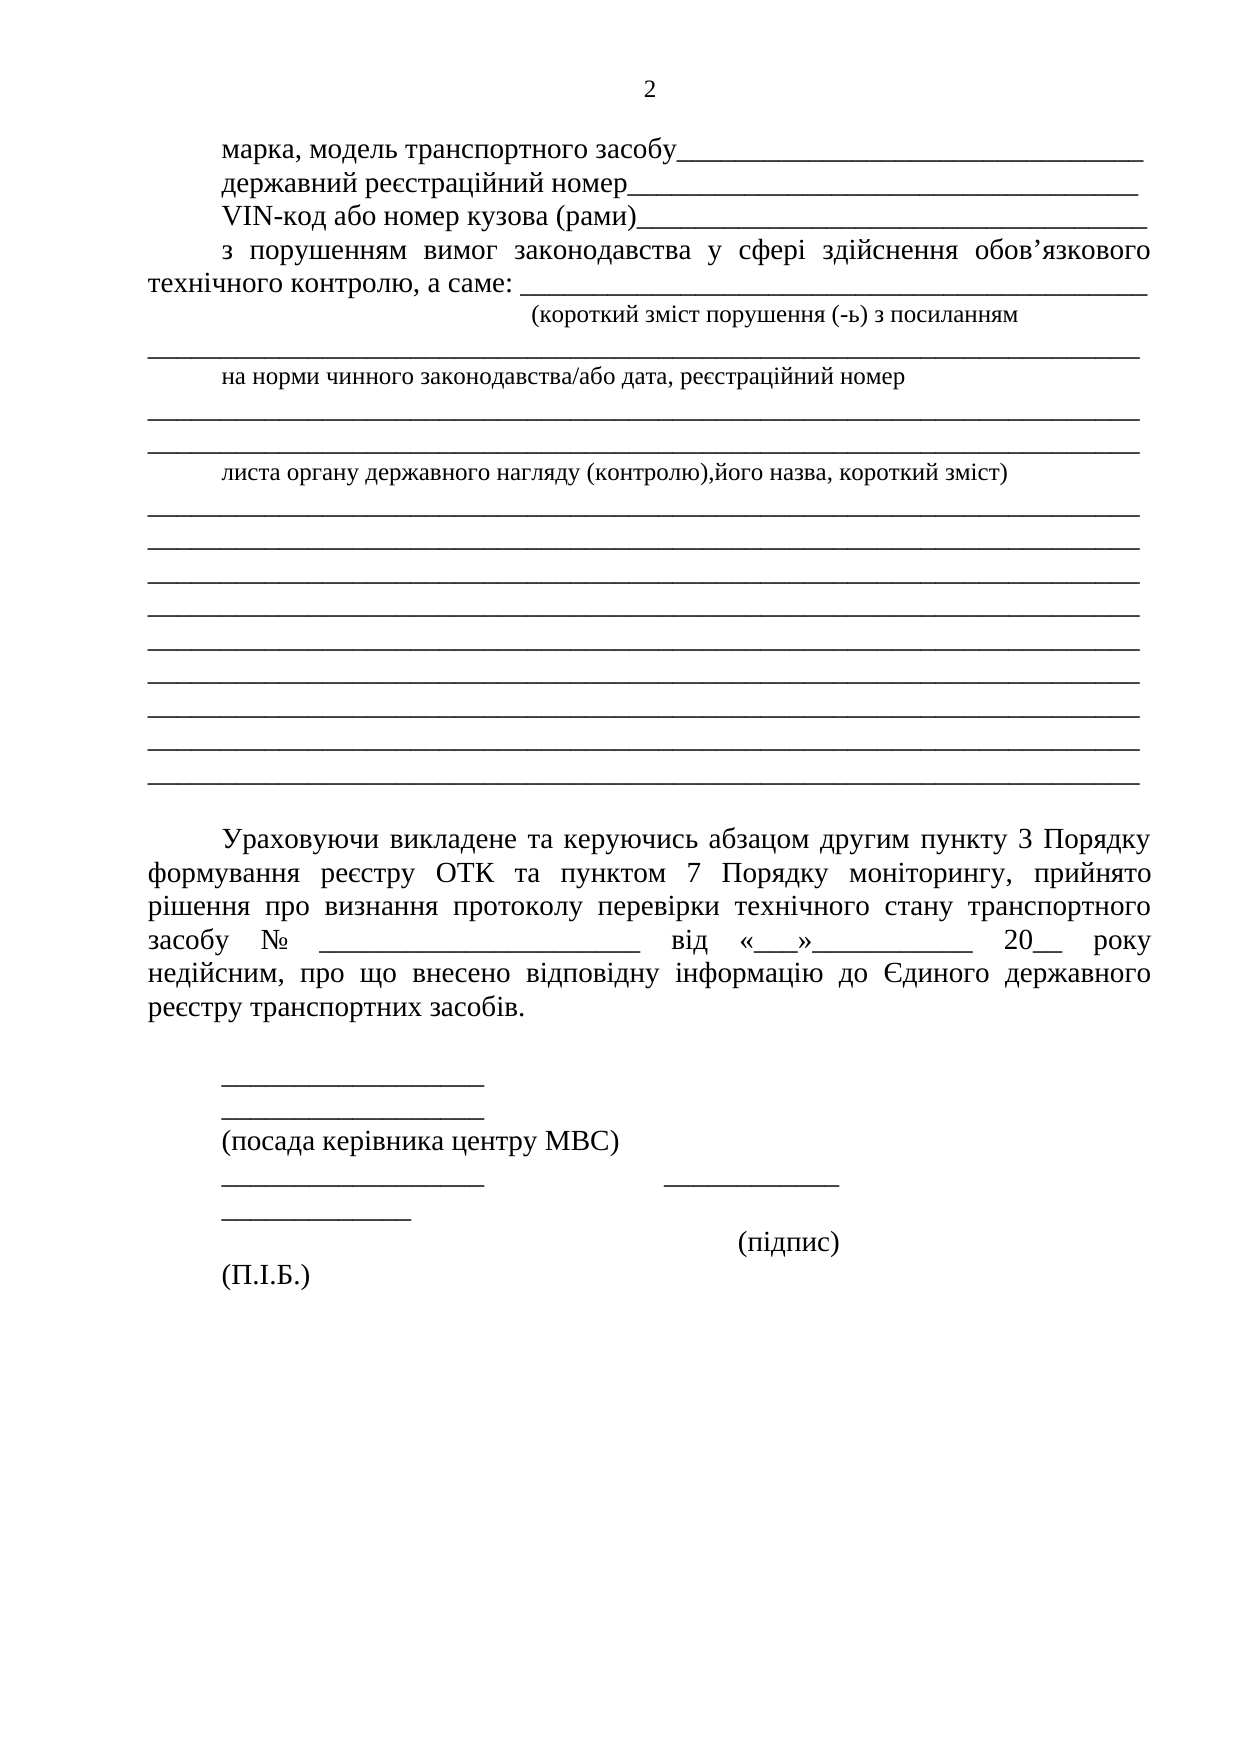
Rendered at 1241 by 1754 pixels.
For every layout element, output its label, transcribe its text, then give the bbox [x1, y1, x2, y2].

text __________________ ____________ _____________ [148, 1157, 1152, 1224]
text марка, модель транспортного засобу________________________________ [148, 131, 1152, 165]
text __________________ [148, 1056, 1152, 1089]
text ____________________________________________________________________________________________________________________________________________________________________________________________________________________________________________________________________________________________________________________________________________________ [148, 620, 1152, 788]
text на норми чинного законодавства/або дата, реєстраційний номер [148, 361, 1152, 390]
text ____________________________________________________________________ [148, 423, 1152, 457]
text листа органу державного нагляду (контролю),його назва, короткий зміст) [148, 457, 1152, 486]
text державний реєстраційний номер___________________________________ [148, 165, 1152, 198]
text Ураховуючи викладене та керуючись абзацом другим пункту 3 Порядку формування реєстру ОТК та пунктом 7 Порядку моніторингу, прийнято рішення про визнання протоколу перевірки технічного стану транспортного засобу № ______________________ від «___»___________ 20__ року недійсним, про що внесено відповідну інформацію до Єдиного державного реєстру транспортних засобів. [148, 821, 1152, 1022]
text ____________________________________________________________________ [148, 328, 1152, 361]
text з порушенням вимог законодавства у сфері здійснення обов’язкового технічного контролю, а саме: ___________________________________________ [148, 232, 1152, 299]
text VIN-код або номер кузова (рами)___________________________________ [148, 198, 1152, 232]
text ____________________________________________________________________ [148, 390, 1152, 423]
text __________________ [148, 1089, 1152, 1123]
text (підпис) (П.І.Б.) [148, 1224, 1152, 1291]
text ________________________________________________________________________________________________________________________________________________________________________________________________________________________________________________________________________________ [148, 486, 1152, 620]
text (посада керівника центру МВС) [148, 1123, 1152, 1157]
text (короткий зміст порушення (-ь) з посиланням [148, 299, 1152, 328]
